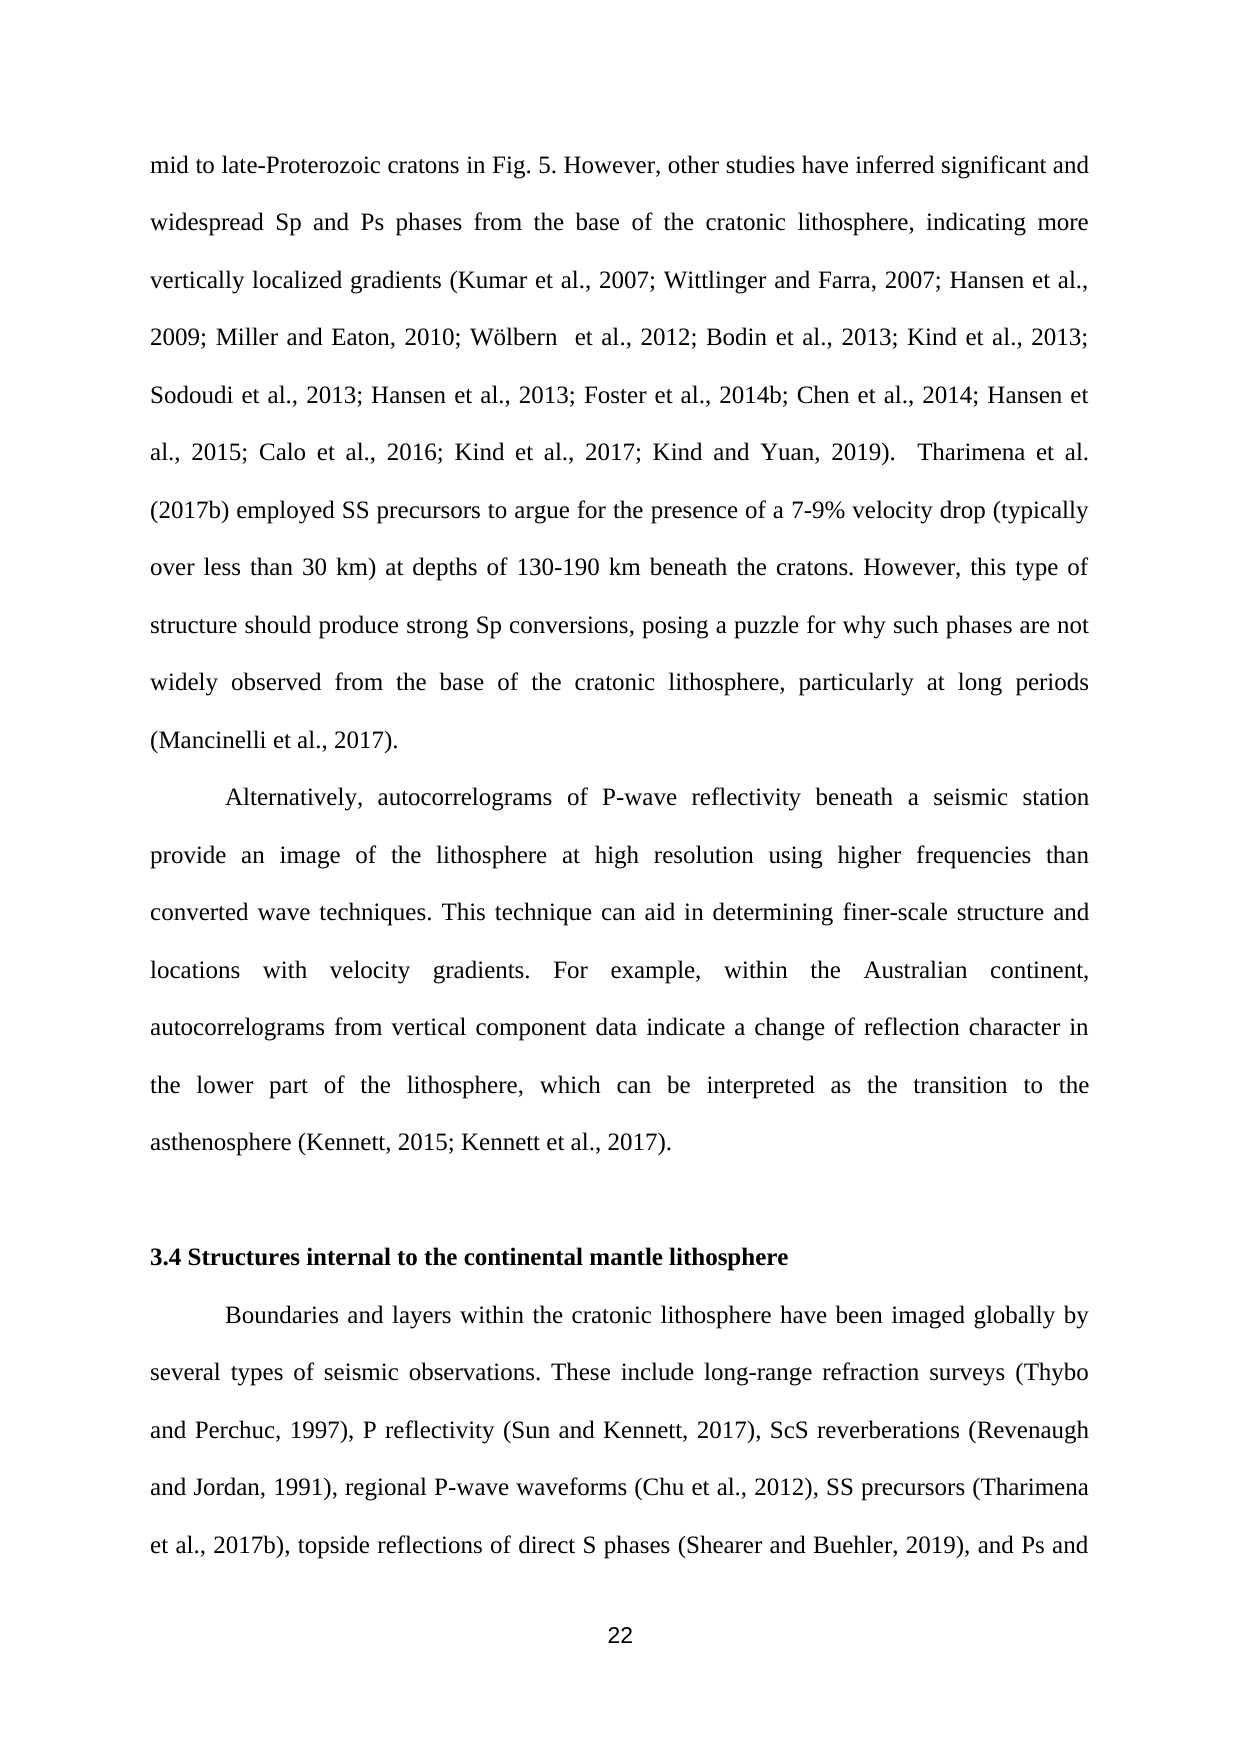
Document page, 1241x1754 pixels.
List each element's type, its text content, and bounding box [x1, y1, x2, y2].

text Alternatively, autocorrelograms of P-wave reflectivity beneath a seismic station provide an image of the lithosphere at high resolution using higher frequencies than converted wave techniques. This technique can aid in determining finer-scale structure and locations with velocity gradients. For example, within the Australian continent, autocorrelograms from vertical component data indicate a change of reflection character in the lower part of the lithosphere, which can be interpreted as the transition to the asthenosphere (Kennett, 2015; Kennett et al., 2017). [150, 782, 1090, 1156]
text 3.4 Structures internal to the continental mantle lithosphere [150, 1242, 1090, 1271]
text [150, 1300, 1090, 1559]
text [150, 150, 1090, 754]
